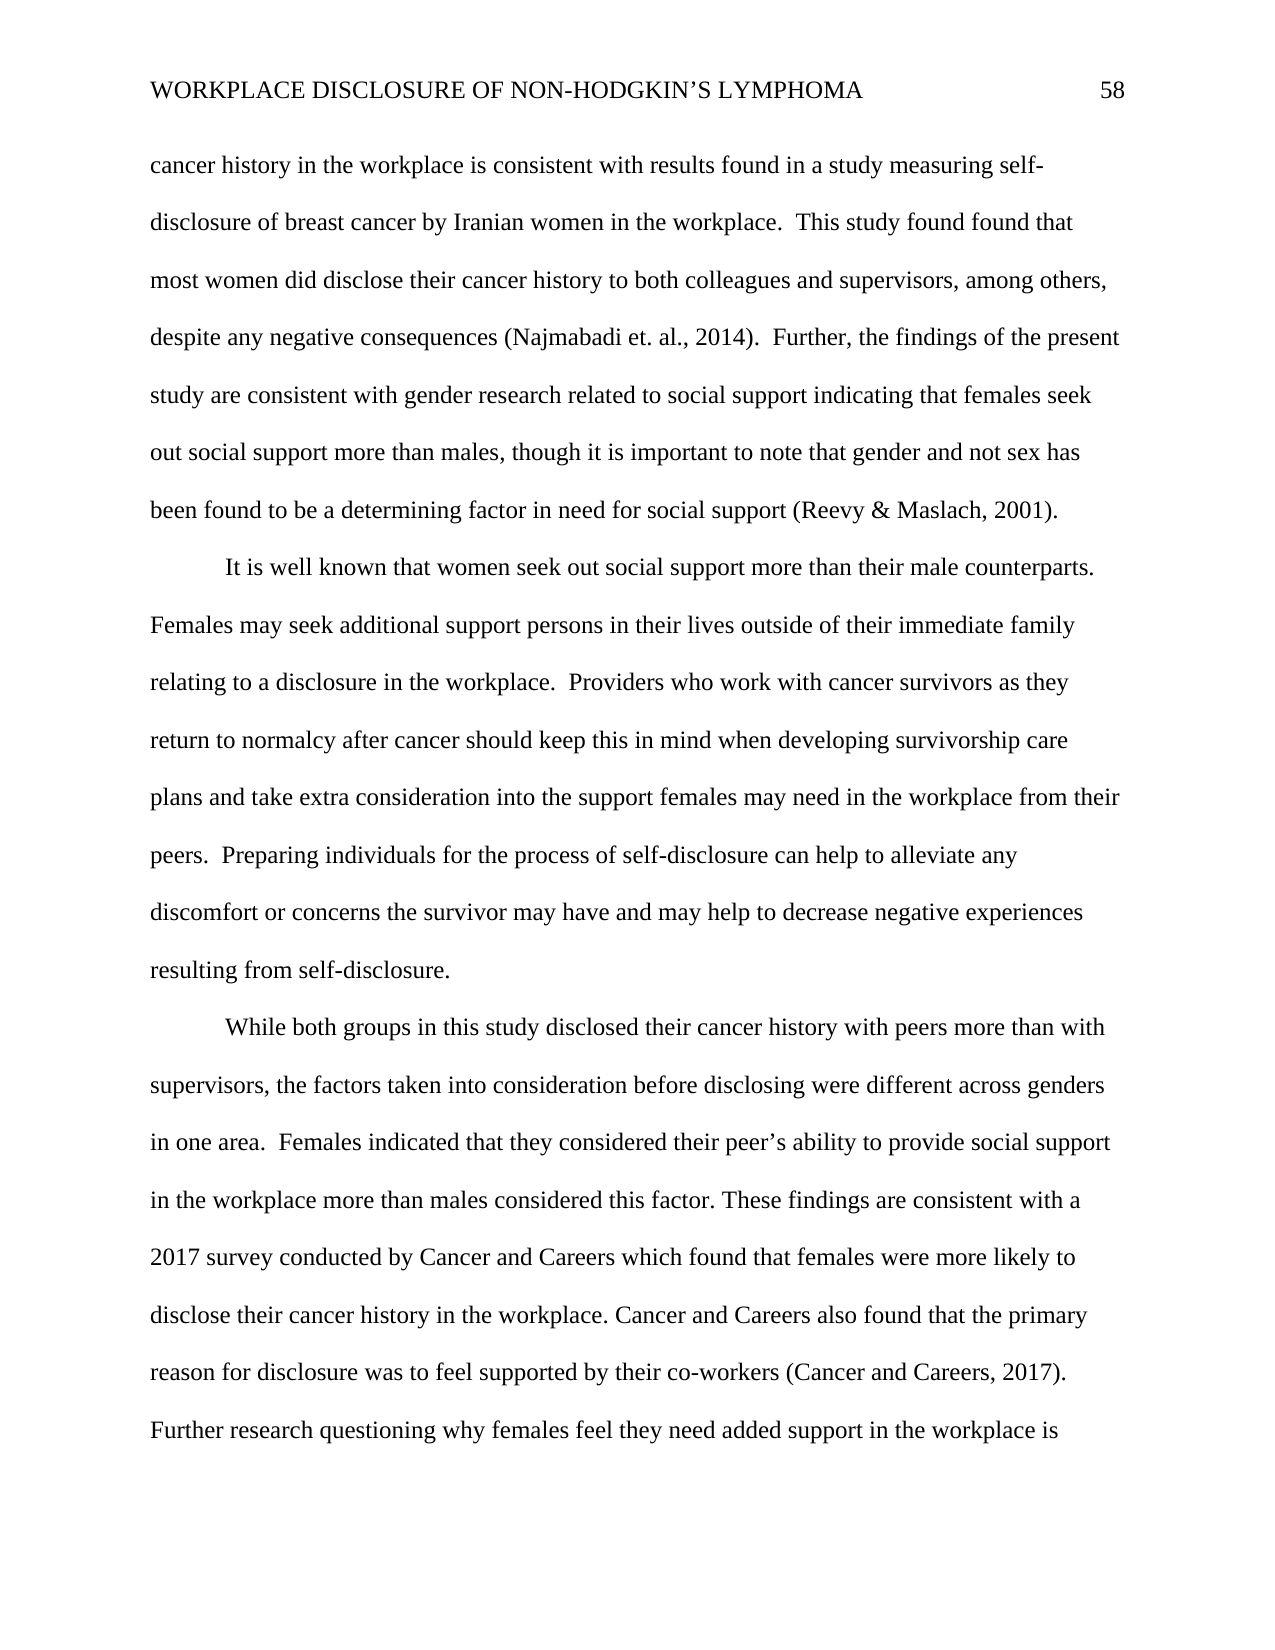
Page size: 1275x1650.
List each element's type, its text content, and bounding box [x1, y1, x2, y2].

text It is well known that women seek out social support more than their male counterparts. Females may seek additional support persons in their lives outside of their immediate family relating to a disclosure in the workplace. Providers who work with cancer survivors as they return to normalcy after cancer should keep this in mind when developing survivorship care plans and take extra consideration into the support females may need in the workplace from their peers. Preparing individuals for the process of self-disclosure can help to alleviate any discomfort or concerns the survivor may have and may help to decrease negative experiences resulting from self-disclosure. [150, 552, 1125, 984]
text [150, 150, 1125, 524]
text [150, 1012, 1125, 1444]
